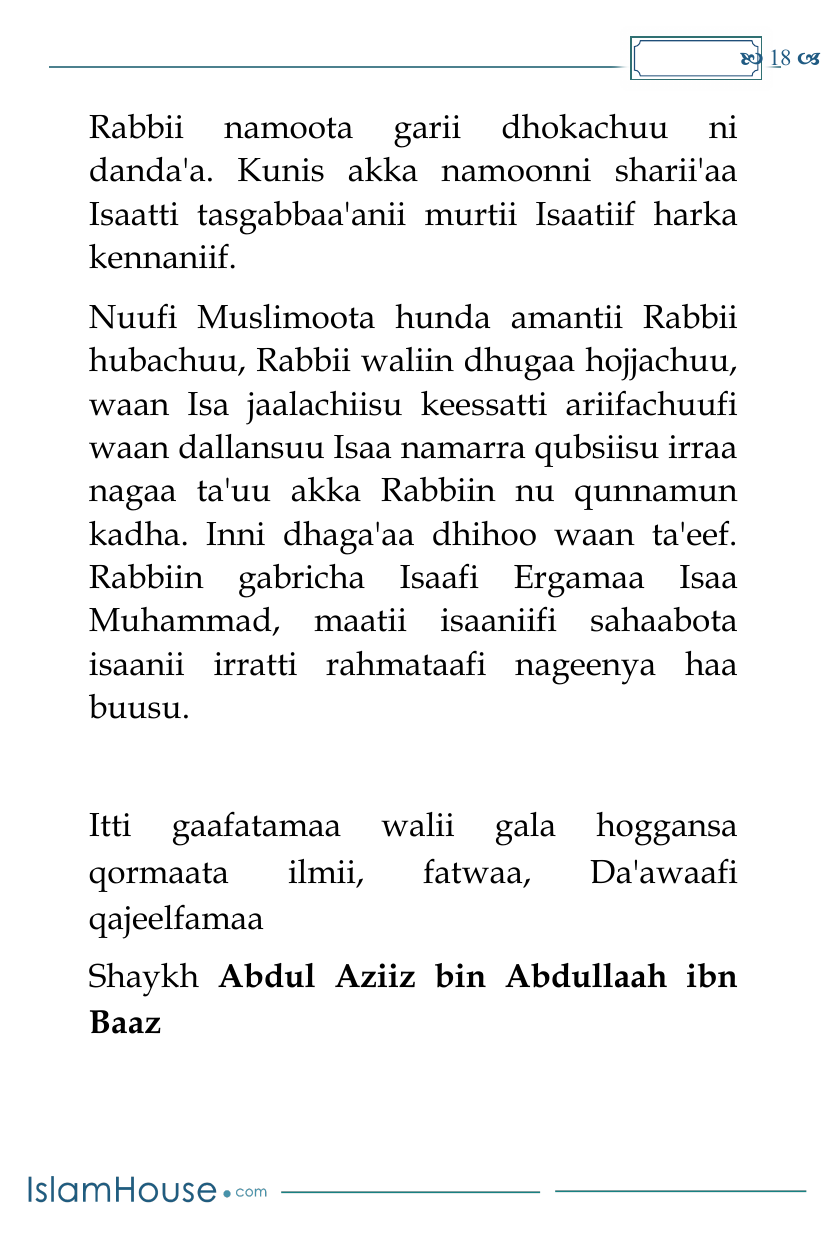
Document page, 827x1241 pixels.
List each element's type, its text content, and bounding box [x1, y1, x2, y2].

text Itti gaafatamaa walii gala hoggansa qormaata ilmii, fatwaa, Da'awaafi qajeelfamaa [89, 806, 738, 938]
picture [20, 1171, 541, 1209]
text Nuufi Muslimoota hunda amantii Rabbii hubachuu, Rabbii waliin dhugaa hojjachuu, waan Isa jaalachiisu keessatti ariifachuufi waan dallansuu Isaa namarra qubsiisu irraa nagaa ta'uu akka Rabbiin nu qunnamun kadha. Inni dhaga'aa dhihoo waan ta'eef. Rabbiin gabricha Isaafi Ergamaa Isaa Muhammad, maatii isaaniifi sahaabota isaanii irratti rahmataafi nageenya haa buusu. [89, 297, 738, 728]
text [89, 107, 738, 278]
picture [548, 1170, 807, 1208]
text Shaykh Abdul Aziiz bin Abdullaah ibn Baaz [89, 957, 738, 1043]
